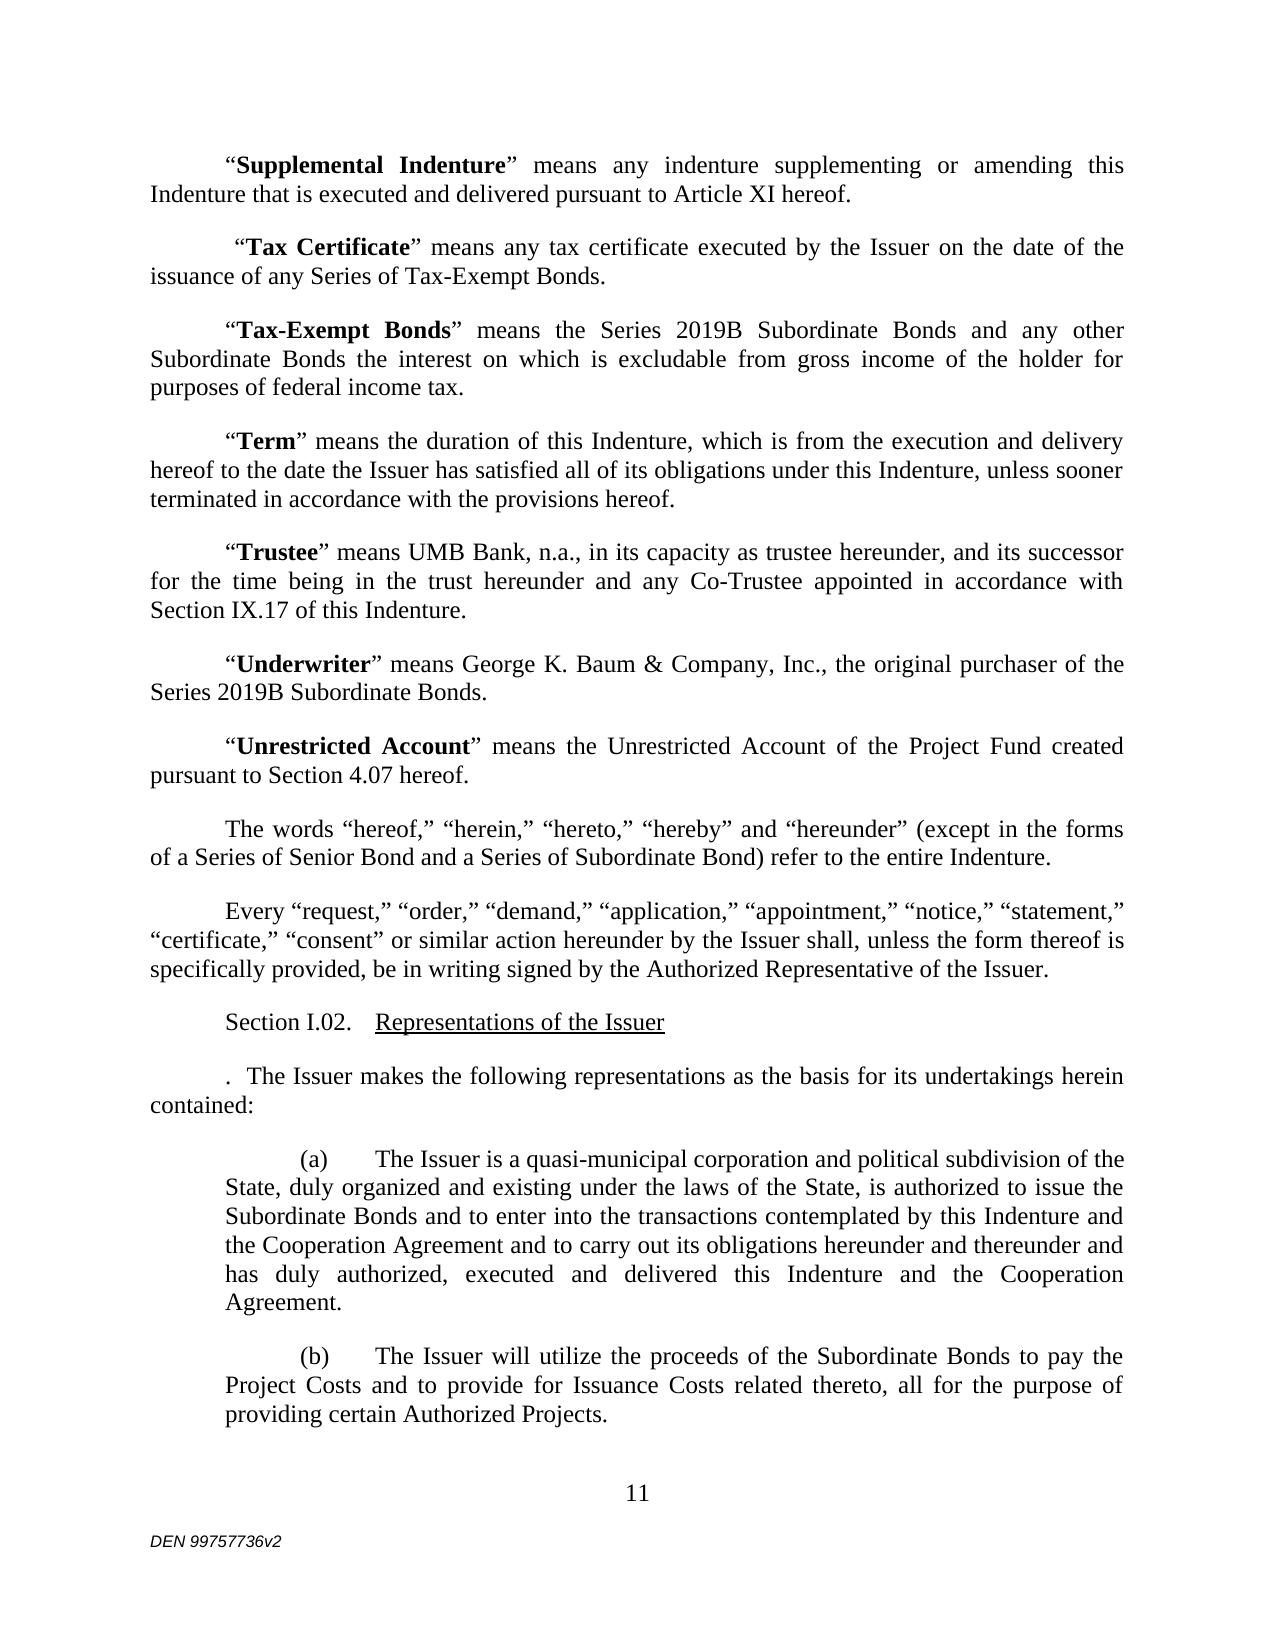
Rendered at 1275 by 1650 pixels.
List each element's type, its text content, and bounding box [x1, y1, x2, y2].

text “Term” means the duration of this Indenture, which is from the execution and delivery hereof to the date the Issuer has satisfied all of its obligations under this Indenture, unless sooner terminated in accordance with the provisions hereof. [150, 426, 1125, 512]
text Representations of the Issuer [150, 1007, 1125, 1036]
text “Supplemental Indenture” means any indenture supplementing or amending this Indenture that is executed and delivered pursuant to Article XI hereof. [150, 150, 1125, 207]
text Every “request,” “order,” “demand,” “application,” “appointment,” “notice,” “statement,” “certificate,” “consent” or similar action hereunder by the Issuer shall, unless the form thereof is specifically provided, be in writing signed by the Authorized Representative of the Issuer. [150, 896, 1125, 982]
text . The Issuer makes the following representations as the basis for its undertakings herein contained: [150, 1061, 1125, 1119]
text “Tax Certificate” means any tax certificate executed by the Issuer on the date of the issuance of any Series of Tax-Exempt Bonds. [150, 232, 1125, 290]
text “Trustee” means UMB Bank, n.a., in its capacity as trustee hereunder, and its successor for the time being in the trust hereunder and any Co-Trustee appointed in accordance with Section 9.17 of this Indenture. [150, 537, 1125, 624]
text “Underwriter” means George K. Baum & Company, Inc., the original purchaser of the Series 2019B Subordinate Bonds. [150, 649, 1125, 706]
text “Unrestricted Account” means the Unrestricted Account of the Project Fund created pursuant to Section 4.07 hereof. [150, 731, 1125, 789]
text The Issuer will utilize the proceeds of the Subordinate Bonds to pay the Project Costs and to provide for Issuance Costs related thereto, all for the purpose of providing certain Authorized Projects. [225, 1341, 1125, 1427]
text The Issuer is a quasi-municipal corporation and political subdivision of the State, duly organized and existing under the laws of the State, is authorized to issue the Subordinate Bonds and to enter into the transactions contemplated by this Indenture and the Cooperation Agreement and to carry out its obligations hereunder and thereunder and has duly authorized, executed and delivered this Indenture and the Cooperation Agreement. [225, 1144, 1125, 1316]
text “Tax-Exempt Bonds” means the Series 2019B Subordinate Bonds and any other Subordinate Bonds the interest on which is excludable from gross income of the holder for purposes of federal income tax. [150, 315, 1125, 401]
text The words “hereof,” “herein,” “hereto,” “hereby” and “hereunder” (except in the forms of a Series of Senior Bond and a Series of Subordinate Bond) refer to the entire Indenture. [150, 814, 1125, 871]
